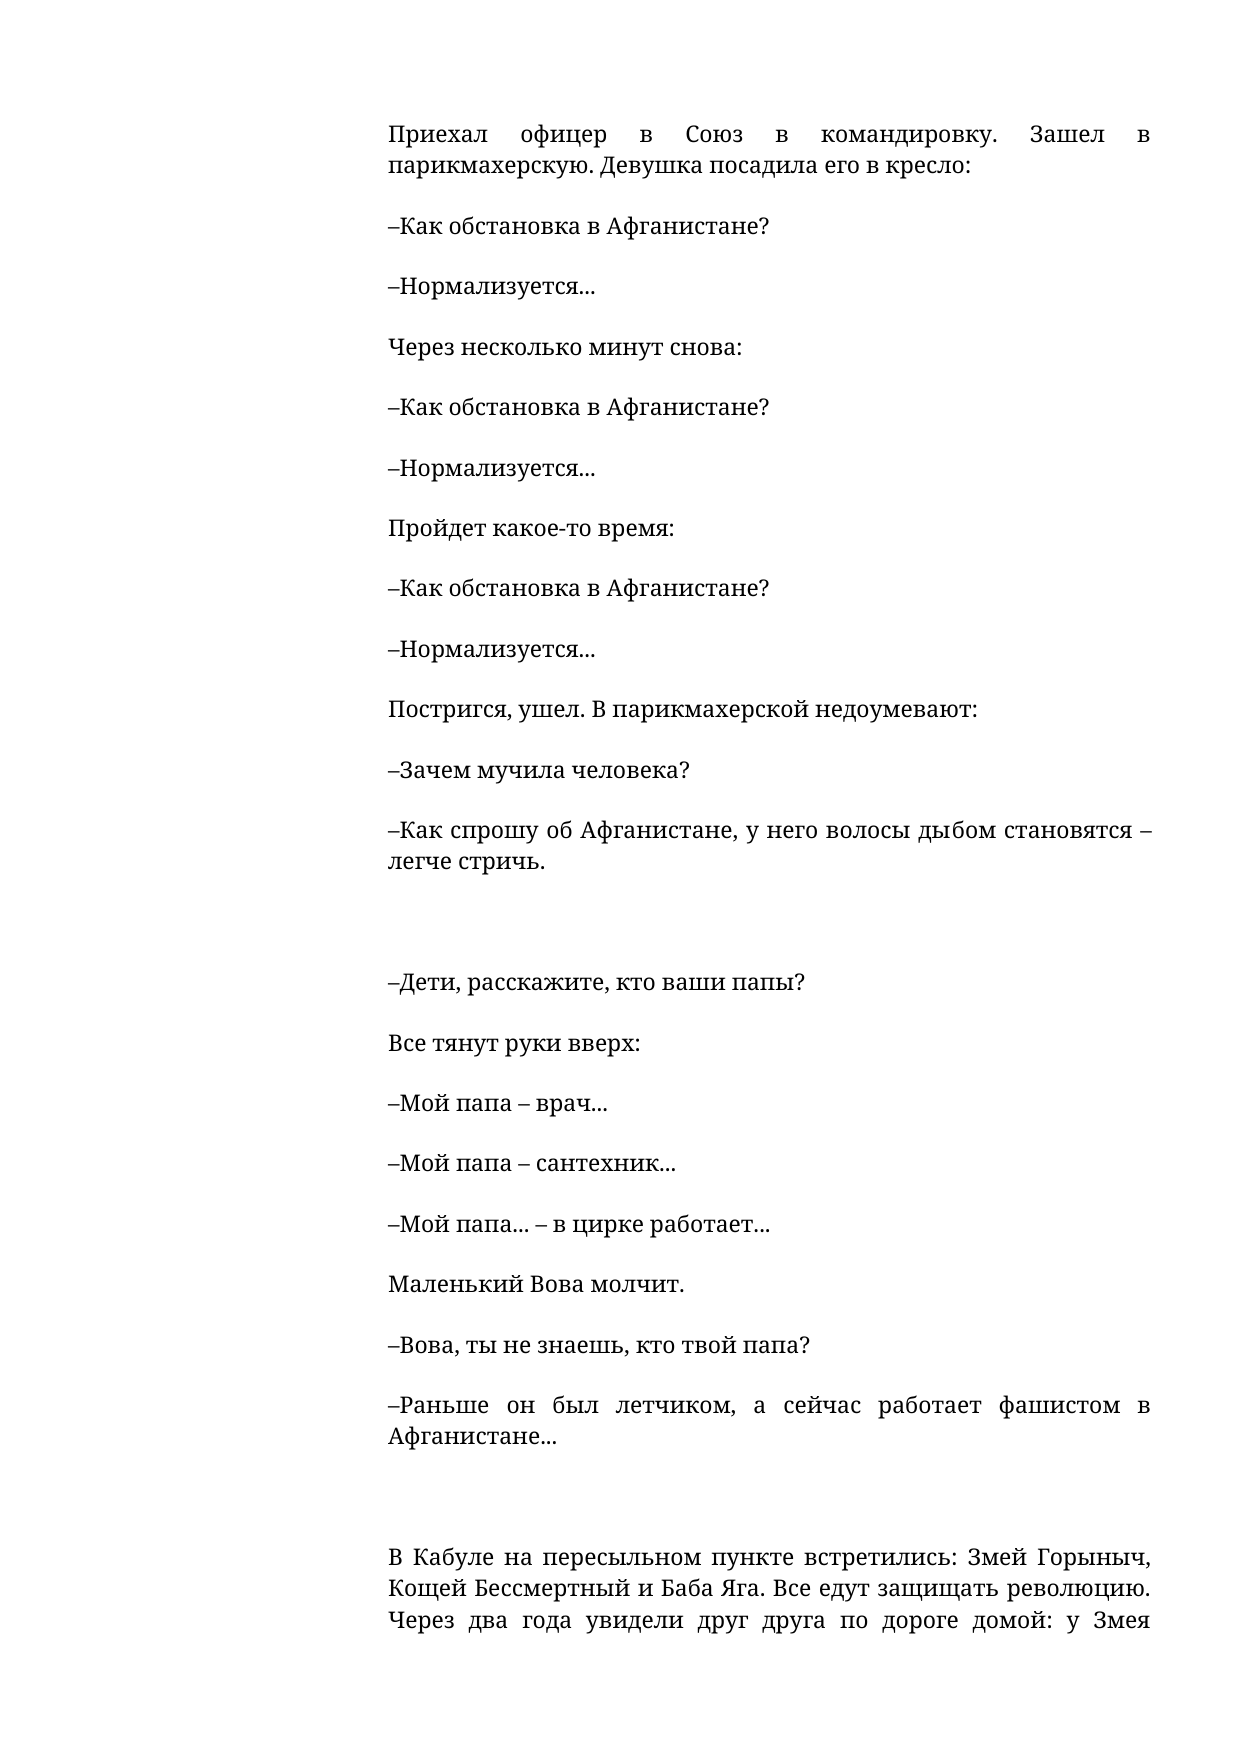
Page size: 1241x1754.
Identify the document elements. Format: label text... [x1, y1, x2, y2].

text –Нормализуется... [388, 633, 1152, 664]
text Постригся, ушел. В парикмахерской недоумевают: [388, 693, 1152, 724]
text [388, 1541, 1152, 1635]
text –Нормализуется... [388, 270, 1152, 301]
text –Нормализуется... [388, 451, 1152, 483]
text Через несколько минут снова: [388, 331, 1152, 362]
text –Вова, ты не знаешь, кто твой папа? [388, 1328, 1152, 1360]
text –Как обстановка в Афганистане? [388, 572, 1152, 603]
text Все тянут руки вверх: [388, 1026, 1152, 1058]
text –Как обстановка в Афганистане? [388, 210, 1152, 241]
text Приехал офицер в Союз в командировку. Зашел в парикмахерскую. Девушка посадила его в кресло: [388, 118, 1152, 181]
text –Зачем мучила человека? [388, 753, 1152, 785]
text –Мой папа... – в цирке работает... [388, 1208, 1152, 1239]
text –Как обстановка в Афганистане? [388, 391, 1152, 422]
text –Как спрошу об Афганистане, у него волосы дыбом становятся – легче стричь. [388, 814, 1152, 876]
text –Мой папа – сантехник... [388, 1147, 1152, 1178]
text –Мой папа – врач... [388, 1087, 1152, 1118]
text Маленький Вова молчит. [388, 1268, 1152, 1299]
text Пройдет какое-то время: [388, 512, 1152, 543]
text –Раньше он был летчиком, а сейчас работает фашистом в Афганистане... [388, 1389, 1152, 1451]
text –Дети, расскажите, кто ваши папы? [388, 966, 1152, 997]
